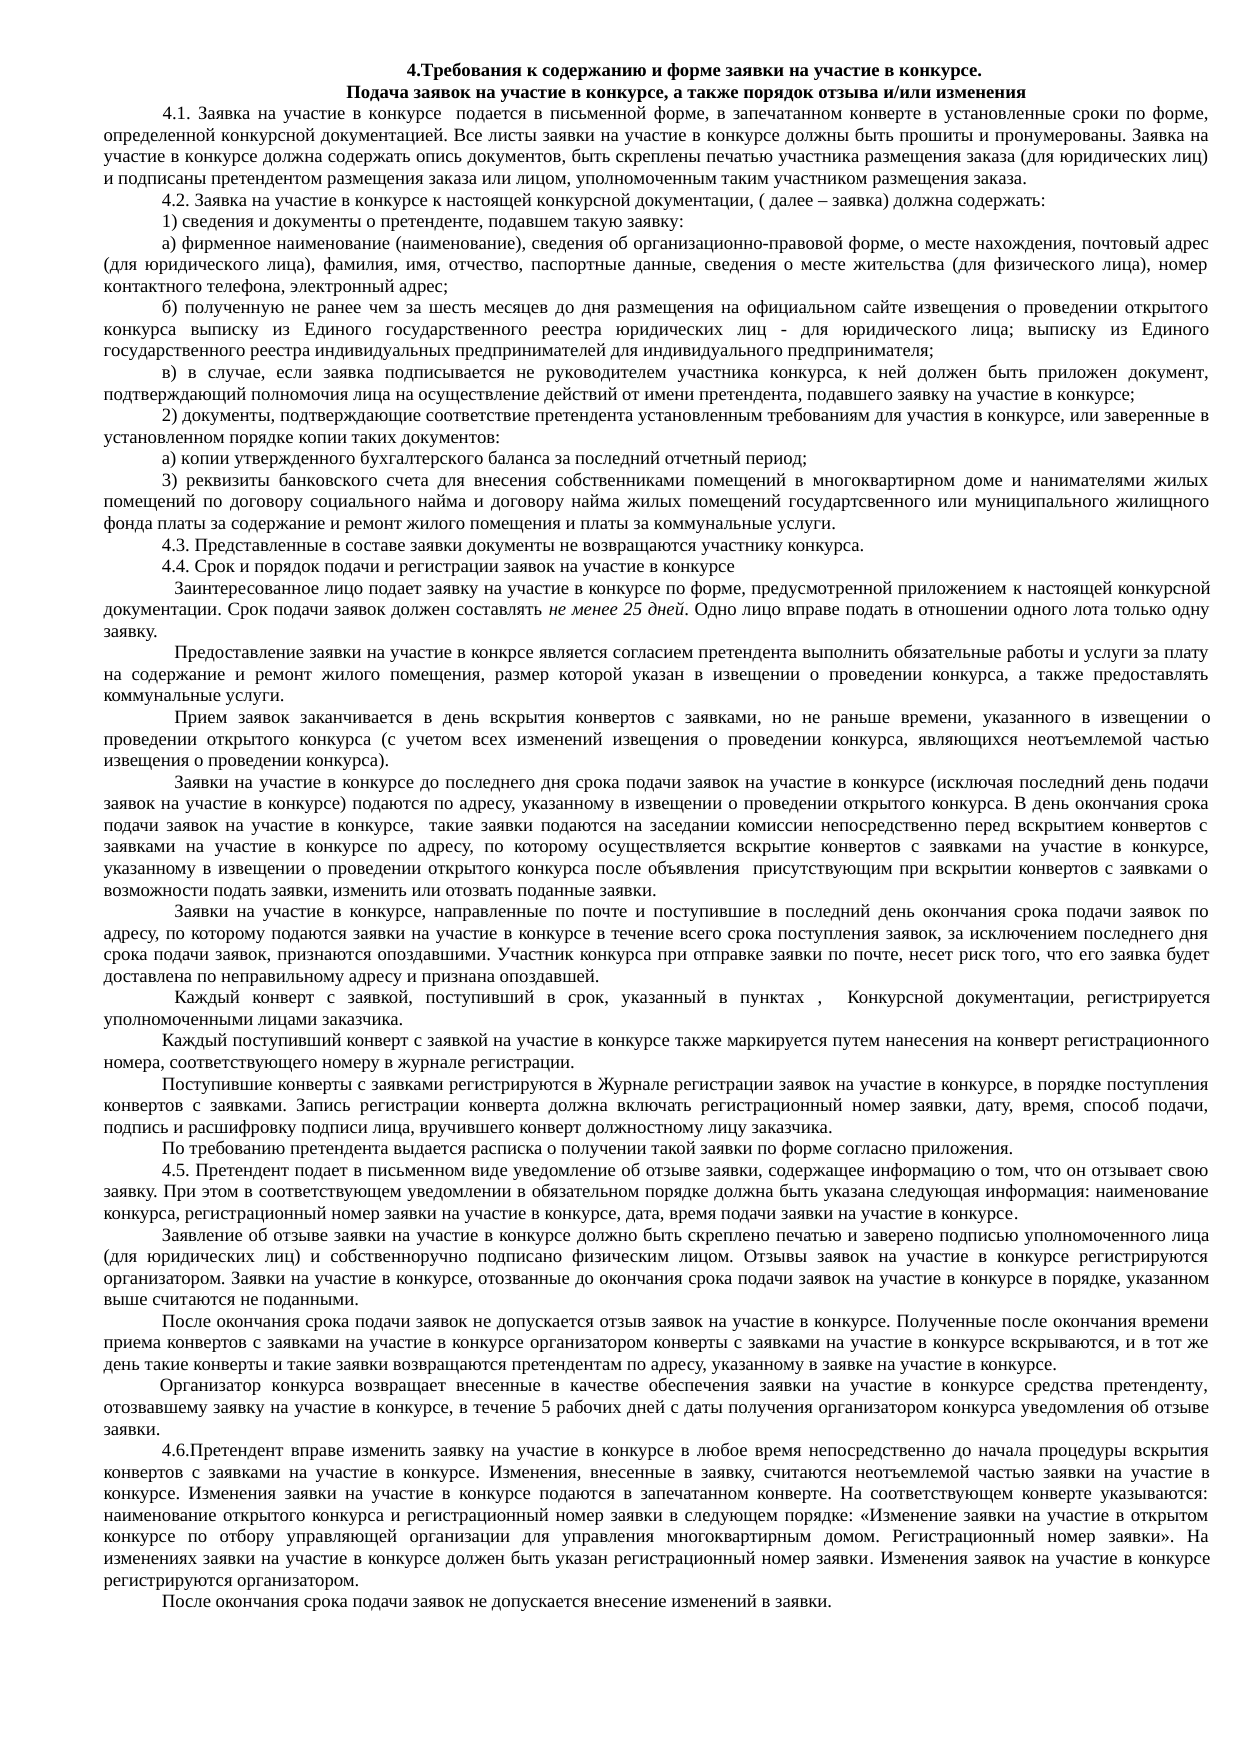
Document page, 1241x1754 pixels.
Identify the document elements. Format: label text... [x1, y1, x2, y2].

text а) фирменное наименование (наименование), сведения об организационно-правовой форме, о месте нахождения, почтовый адрес (для юридического лица), фамилия, имя, отчество, паспортные данные, сведения о месте жительства (для физического лица), номер контактного телефона, электронный адрес; [103, 232, 1211, 296]
text 4.Требования к содержанию и форме заявки на участие в конкурсе. [178, 59, 1211, 81]
text 2) документы, подтверждающие соответствие претендента установленным требованиям для участия в конкурсе, или заверенные в установленном порядке копии таких документов: [103, 404, 1211, 447]
text в) в случае, если заявка подписывается не руководителем участника конкурса, к ней должен быть приложен документ, подтверждающий полномочия лица на осуществление действий от имени претендента, подавшего заявку на участие в конкурсе; [103, 361, 1211, 404]
list Поступившие конверты с заявками регистрируются в Журнале регистрации заявок на участие в конкурсе, в порядке поступления конвертов с заявками. Запись регистрации конверта должна включать регистрационный номер заявки, дату, время, способ подачи, подпись и расшифровку подписи лица, вручившего конверт должностному лицу заказчика. [103, 1072, 1211, 1137]
list Заинтересованное лицо подает заявку на участие в конкурсе по форме, предусмотренной приложением к настоящей конкурсной документации. Срок подачи заявок должен составлять не менее 25 дней. Одно лицо вправе подать в отношении одного лота только одну заявку. [103, 577, 1211, 641]
text 4.2. Заявка на участие в конкурсе к настоящей конкурсной документации, ( далее – заявка) должна содержать: [103, 188, 1211, 210]
list Предоставление заявки на участие в конкрсе является согласием претендента выполнить обязательные работы и услуги за плату на содержание и ремонт жилого помещения, размер которой указан в извещении о проведении конкурса, а также предоставлять коммунальные услуги. [103, 641, 1211, 706]
list Прием заявок заканчивается в день вскрытия конвертов с заявками, но не раньше времени, указанного в извещении о проведении открытого конкурса (с учетом всех изменений извещения о проведении конкурса, являющихся неотъемлемой частью извещения о проведении конкурса). [103, 706, 1211, 771]
list По требованию претендента выдается расписка о получении такой заявки по форме согласно приложения. [103, 1137, 1211, 1159]
list Каждый поступивший конверт с заявкой на участие в конкурсе также маркируется путем нанесения на конверт регистрационного номера, соответствующего номеру в журнале регистрации. [103, 1029, 1211, 1072]
text а) копии утвержденного бухгалтерского баланса за последний отчетный период; [103, 447, 1211, 469]
list 4.5. Претендент подает в письменном виде уведомление об отзыве заявки, содержащее информацию о том, что он отзывает свою заявку. При этом в соответствующем уведомлении в обязательном порядке должна быть указана следующая информация: наименование конкурса, регистрационный номер заявки на участие в конкурсе, дата, время подачи заявки на участие в конкурсе. [103, 1159, 1211, 1223]
list После окончания срока подачи заявок не допускается отзыв заявок на участие в конкурсе. Полученные после окончания времени приема конвертов с заявками на участие в конкурсе организатором конверты с заявками на участие в конкурсе вскрываются, и в тот же день такие конверты и такие заявки возвращаются претендентам по адресу, указанному в заявке на участие в конкурсе. [103, 1310, 1211, 1374]
text Организатор конкурса возвращает внесенные в качестве обеспечения заявки на участие в конкурсе средства претенденту, отозвавшему заявку на участие в конкурсе, в течение 5 рабочих дней с даты получения организатором конкурса уведомления об отзыве заявки. [103, 1374, 1211, 1439]
list Заявки на участие в конкурсе, направленные по почте и поступившие в последний день окончания срока подачи заявок по адресу, по которому подаются заявки на участие в конкурсе в течение всего срока поступления заявок, за исключением последнего дня срока подачи заявок, признаются опоздавшими. Участник конкурса при отправке заявки по почте, несет риск того, что его заявка будет доставлена по неправильному адресу и признана опоздавшей. [103, 900, 1211, 986]
text б) полученную не ранее чем за шесть месяцев до дня размещения на официальном сайте извещения о проведении открытого конкурса выписку из Единого государственного реестра юридических лиц - для юридического лица; выписку из Единого государственного реестра индивидуальных предпринимателей для индивидуального предпринимателя; [103, 296, 1211, 361]
list Заявление об отзыве заявки на участие в конкурсе должно быть скреплено печатью и заверено подписью уполномоченного лица (для юридических лиц) и собственноручно подписано физическим лицом. Отзывы заявок на участие в конкурсе регистрируются организатором. Заявки на участие в конкурсе, отозванные до окончания срока подачи заявок на участие в конкурсе в порядке, указанном выше считаются не поданными. [103, 1223, 1211, 1310]
text 1) сведения и документы о претенденте, подавшем такую заявку: [103, 210, 1211, 232]
list 4.6.Претендент вправе изменить заявку на участие в конкурсе в любое время непосредственно до начала процедуры вскрытия конвертов с заявками на участие в конкурсе. Изменения, внесенные в заявку, считаются неотъемлемой частью заявки на участие в конкурсе. Изменения заявки на участие в конкурсе подаются в запечатанном конверте. На соответствующем конверте указываются: наименование открытого конкурса и регистрационный номер заявки в следующем порядке: «Изменение заявки на участие в открытом конкурсе по отбору управляющей организации для управления многоквартирным домом. Регистрационный номер заявки». На изменениях заявки на участие в конкурсе должен быть указан регистрационный номер заявки. Изменения заявок на участие в конкурсе регистрируются организатором. [103, 1439, 1211, 1590]
list 4.4. Срок и порядок подачи и регистрации заявок на участие в конкурсе [162, 555, 1211, 577]
list Заявки на участие в конкурсе до последнего дня срока подачи заявок на участие в конкурсе (исключая последний день подачи заявок на участие в конкурсе) подаются по адресу, указанному в извещении о проведении открытого конкурса. В день окончания срока подачи заявок на участие в конкурсе, такие заявки подаются на заседании комиссии непосредственно перед вскрытием конвертов с заявками на участие в конкурсе по адресу, по которому осуществляется вскрытие конвертов с заявками на участие в конкурсе, указанному в извещении о проведении открытого конкурса после объявления присутствующим при вскрытии конвертов с заявками о возможности подать заявки, изменить или отозвать поданные заявки. [103, 771, 1211, 900]
text Подача заявок на участие в конкурсе, а также порядок отзыва и/или изменения [103, 81, 1211, 102]
text 4.1. Заявка на участие в конкурсе подается в письменной форме, в запечатанном конверте в установленные сроки по форме, определенной конкурсной документацией. Все листы заявки на участие в конкурсе должны быть прошиты и пронумерованы. Заявка на участие в конкурсе должна содержать опись документов, быть скреплены печатью участника размещения заказа (для юридических лиц) и подписаны претендентом размещения заказа или лицом, уполномоченным таким участником размещения заказа. [103, 102, 1211, 188]
list 4.3. Представленные в составе заявки документы не возвращаются участнику конкурса. [103, 533, 1211, 555]
text 3) реквизиты банковского счета для внесения собственниками помещений в многоквартирном доме и нанимателями жилых помещений по договору социального найма и договору найма жилых помещений государтсвенного или муниципального жилищного фонда платы за содержание и ремонт жилого помещения и платы за коммунальные услуги. [103, 469, 1211, 533]
list После окончания срока подачи заявок не допускается внесение изменений в заявки. [103, 1590, 1211, 1612]
